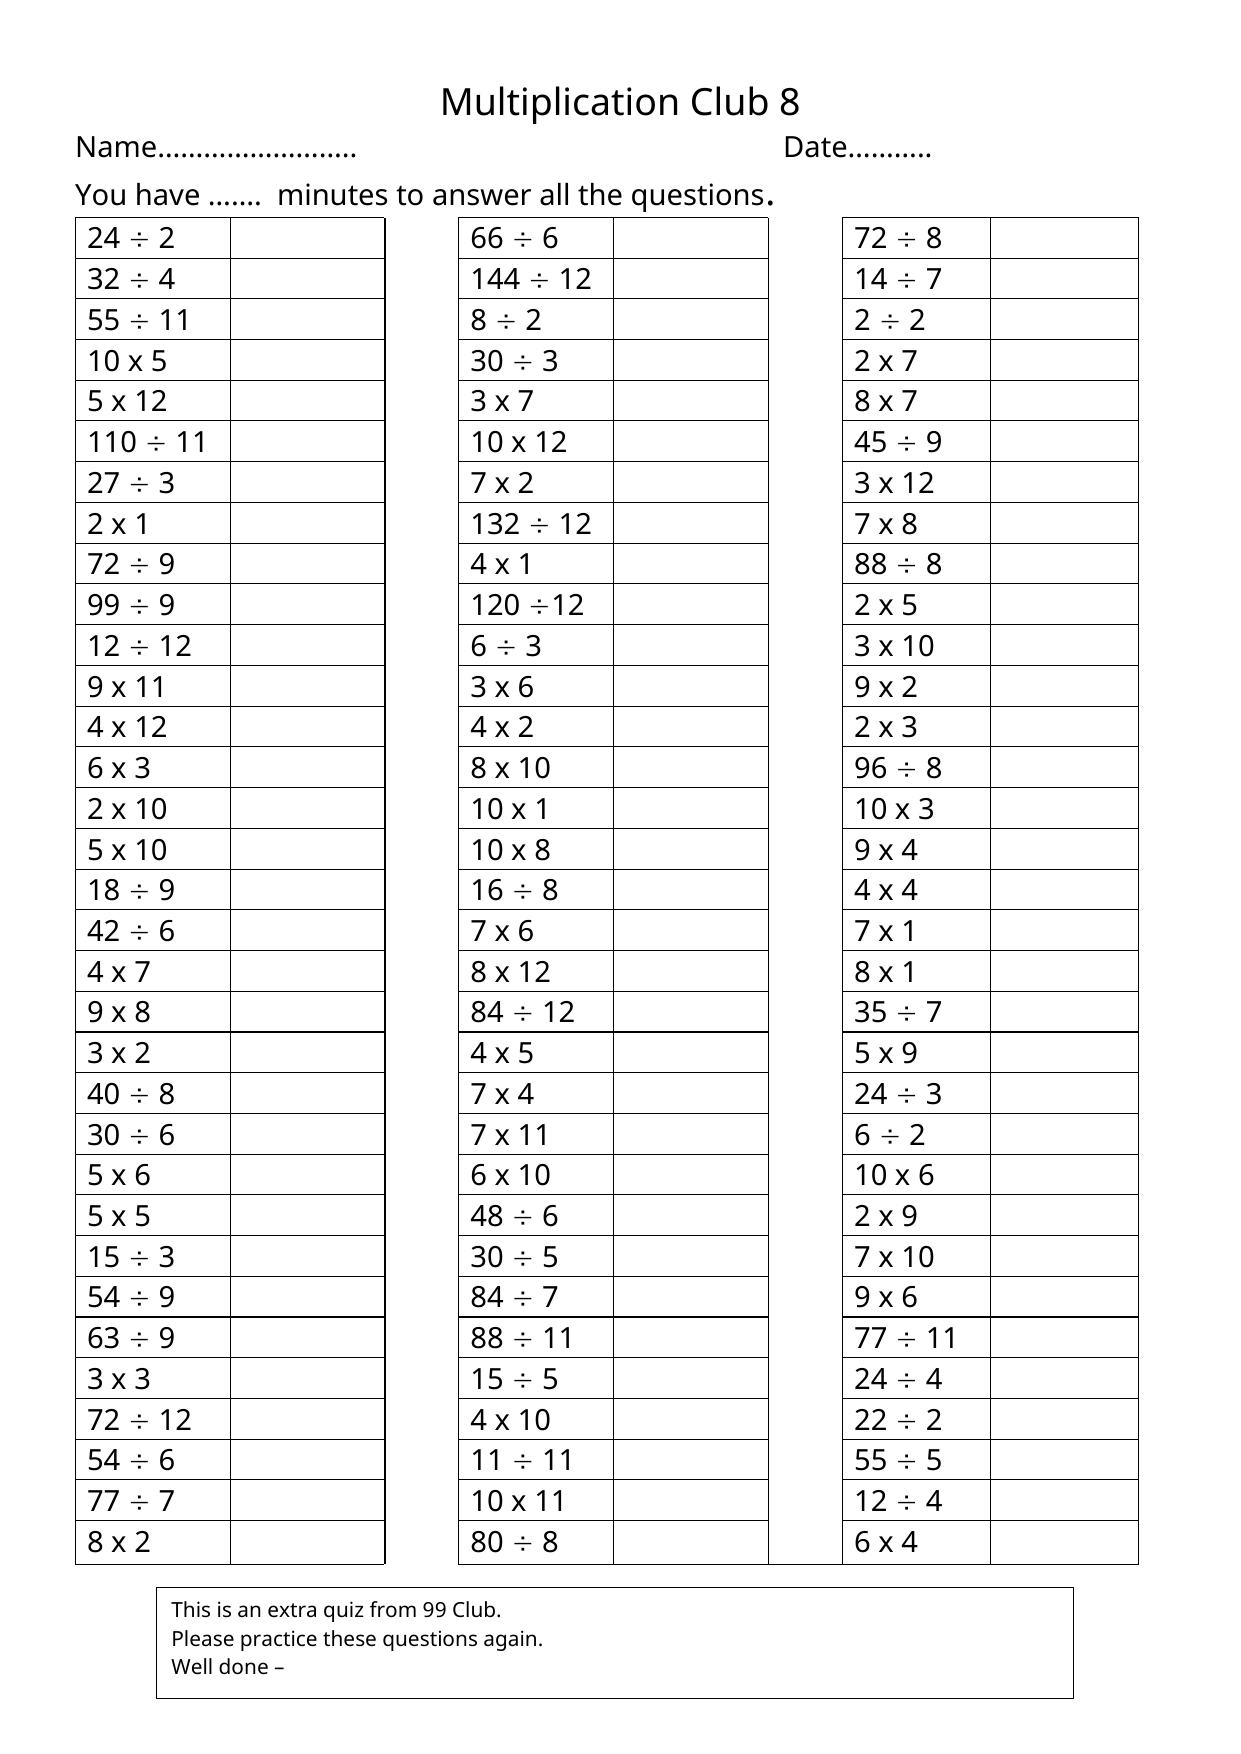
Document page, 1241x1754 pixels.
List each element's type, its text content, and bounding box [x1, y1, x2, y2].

table_cell [231, 1318, 384, 1357]
table_cell [231, 747, 384, 787]
table_cell [614, 1155, 768, 1194]
table_cell 40 8 [76, 1073, 230, 1113]
table_cell [614, 870, 768, 909]
table_cell [231, 1521, 384, 1564]
table_cell [991, 666, 1138, 706]
table_header [386, 218, 458, 1031]
table_cell [231, 1114, 384, 1153]
table_cell 30 5 [459, 1236, 613, 1276]
table_cell 30 6 [76, 1114, 230, 1153]
table_cell 5 x 9 [843, 1033, 990, 1072]
table_cell [614, 340, 768, 380]
table_cell 4 x 5 [459, 1033, 613, 1072]
table_cell [386, 1236, 458, 1276]
table_cell 84 7 [459, 1277, 613, 1316]
table_cell [614, 421, 768, 461]
table_cell [991, 299, 1138, 339]
table_cell 6 3 [459, 625, 613, 665]
table_cell [386, 1277, 458, 1316]
table_cell 2 2 [843, 299, 990, 339]
table_cell [614, 625, 768, 665]
table_cell [614, 1440, 768, 1479]
table_cell [386, 1521, 458, 1564]
table_cell [231, 1033, 384, 1072]
table_cell [991, 1033, 1138, 1072]
table_cell 54 9 [76, 1277, 230, 1316]
table_cell 4 x 12 [76, 707, 230, 746]
table_cell 48 6 [459, 1195, 613, 1235]
table_cell 2 x 10 [76, 788, 230, 828]
table_cell 84 12 [459, 992, 613, 1031]
table_cell [991, 1440, 1138, 1479]
table_cell [991, 1073, 1138, 1113]
table_cell 6 x 4 [843, 1521, 990, 1564]
table_cell 9 x 4 [843, 829, 990, 868]
table_cell [614, 299, 768, 339]
table_cell 45 9 [843, 421, 990, 461]
table_cell 55 5 [843, 1440, 990, 1479]
table_cell [231, 503, 384, 543]
table_cell 35 7 [843, 992, 990, 1031]
table_cell [614, 462, 768, 502]
table_cell 4 x 7 [76, 951, 230, 991]
table_cell [614, 259, 768, 298]
table_cell 5 x 6 [76, 1155, 230, 1194]
table_cell 72 9 [76, 544, 230, 583]
table_cell [614, 1195, 768, 1235]
table_cell [614, 1521, 768, 1564]
table_cell [991, 829, 1138, 868]
table_cell [991, 544, 1138, 583]
table_cell [991, 625, 1138, 665]
table_cell 10 x 1 [459, 788, 613, 828]
table_cell 9 x 11 [76, 666, 230, 706]
table_cell [614, 910, 768, 950]
table_cell 16 8 [459, 870, 613, 909]
table_cell [231, 1440, 384, 1479]
table_cell [991, 870, 1138, 909]
table_cell [231, 584, 384, 624]
table_cell 3 x 10 [843, 625, 990, 665]
table_cell 9 x 2 [843, 666, 990, 706]
table_cell [231, 462, 384, 502]
table_cell 15 5 [459, 1358, 613, 1398]
table_cell [614, 381, 768, 420]
table_cell 7 x 6 [459, 910, 613, 950]
table_cell [231, 707, 384, 746]
table_cell [991, 1358, 1138, 1398]
table_cell [231, 259, 384, 298]
table_cell [386, 1033, 458, 1072]
table_cell 18 9 [76, 870, 230, 909]
table_cell 8 x 2 [76, 1521, 230, 1564]
table_cell 8 x 7 [843, 381, 990, 420]
table_cell [614, 1399, 768, 1439]
table_cell [991, 1318, 1138, 1357]
table_cell [231, 544, 384, 583]
table_cell [614, 1277, 768, 1316]
table_cell [386, 1073, 458, 1113]
table_cell [614, 788, 768, 828]
table_cell [614, 1114, 768, 1153]
table_cell [614, 1236, 768, 1276]
table_cell 14 7 [843, 259, 990, 298]
table_cell [991, 788, 1138, 828]
table_cell [386, 1399, 458, 1439]
table_cell [231, 1358, 384, 1398]
table_cell 8 x 10 [459, 747, 613, 787]
table_cell [614, 1318, 768, 1357]
table_cell [614, 1033, 768, 1072]
table_cell 63 9 [76, 1318, 230, 1357]
table_cell [614, 584, 768, 624]
table_cell 6 x 10 [459, 1155, 613, 1194]
table_cell 7 x 4 [459, 1073, 613, 1113]
table_cell 10 x 11 [459, 1480, 613, 1520]
table_cell [614, 1358, 768, 1398]
table_cell [991, 340, 1138, 380]
table_header 66 6 [459, 218, 613, 257]
table_cell 10 x 5 [76, 340, 230, 380]
table_cell [614, 992, 768, 1031]
table_cell 120 12 [459, 584, 613, 624]
table_cell [231, 951, 384, 991]
table_cell [614, 829, 768, 868]
table_cell [614, 747, 768, 787]
table_cell 88 11 [459, 1318, 613, 1357]
text Name…………………….. Date……….. [75, 126, 1165, 166]
table_cell [386, 1358, 458, 1398]
text Multiplication Club 8 [75, 75, 1165, 126]
table_cell [614, 1480, 768, 1520]
table_cell [991, 584, 1138, 624]
table_cell [386, 1318, 458, 1357]
table_cell [991, 1114, 1138, 1153]
table_cell 80 8 [459, 1521, 613, 1564]
table_cell 11 11 [459, 1440, 613, 1479]
table_cell 2 x 1 [76, 503, 230, 543]
table_cell [231, 340, 384, 380]
table_cell [231, 992, 384, 1031]
table_cell 77 11 [843, 1318, 990, 1357]
table_cell 9 x 8 [76, 992, 230, 1031]
table_cell 24 3 [843, 1073, 990, 1113]
table_cell [614, 666, 768, 706]
table_cell [231, 299, 384, 339]
table_header 24 2 [76, 218, 230, 257]
table_cell 8 x 12 [459, 951, 613, 991]
table_cell 4 x 4 [843, 870, 990, 909]
table_cell 110 11 [76, 421, 230, 461]
table_cell 10 x 6 [843, 1155, 990, 1194]
table_cell 22 2 [843, 1399, 990, 1439]
table_cell 5 x 10 [76, 829, 230, 868]
table_cell [991, 951, 1138, 991]
table_cell 54 6 [76, 1440, 230, 1479]
table_cell [614, 1073, 768, 1113]
table_cell [614, 951, 768, 991]
table_cell 3 x 2 [76, 1033, 230, 1072]
table_cell [991, 747, 1138, 787]
table_cell 10 x 8 [459, 829, 613, 868]
table_cell 6 2 [843, 1114, 990, 1153]
table_cell [991, 992, 1138, 1031]
table_cell [991, 421, 1138, 461]
table_cell [991, 381, 1138, 420]
table_cell [991, 1521, 1138, 1564]
table_cell 2 x 9 [843, 1195, 990, 1235]
table_cell 144 12 [459, 259, 613, 298]
table_cell 32 4 [76, 259, 230, 298]
table_header [769, 218, 842, 1564]
table_cell [991, 503, 1138, 543]
table_cell 6 x 3 [76, 747, 230, 787]
table_cell 2 x 3 [843, 707, 990, 746]
table_cell [231, 1236, 384, 1276]
table_cell 8 x 1 [843, 951, 990, 991]
table_cell [991, 1399, 1138, 1439]
table_cell 15 3 [76, 1236, 230, 1276]
table_cell [231, 1480, 384, 1520]
table_cell [991, 1236, 1138, 1276]
table_cell 12 4 [843, 1480, 990, 1520]
table_cell [991, 462, 1138, 502]
table_cell [231, 421, 384, 461]
table_cell 30 3 [459, 340, 613, 380]
table_cell [231, 1195, 384, 1235]
table_header [231, 218, 384, 257]
table_cell [991, 1480, 1138, 1520]
table_cell [386, 1440, 458, 1479]
table_cell 8 2 [459, 299, 613, 339]
table_cell [614, 707, 768, 746]
table_cell [231, 1155, 384, 1194]
table_cell [386, 1114, 458, 1153]
table_cell [231, 625, 384, 665]
table_cell 132 12 [459, 503, 613, 543]
table_cell [231, 829, 384, 868]
table_cell 7 x 11 [459, 1114, 613, 1153]
table_cell 42 6 [76, 910, 230, 950]
table_cell 9 x 6 [843, 1277, 990, 1316]
table_header [991, 218, 1138, 257]
table_cell [991, 707, 1138, 746]
table_cell 10 x 12 [459, 421, 613, 461]
table_cell [231, 910, 384, 950]
table_cell [231, 788, 384, 828]
table_cell 72 12 [76, 1399, 230, 1439]
table_cell 12 12 [76, 625, 230, 665]
table_header 72 8 [843, 218, 990, 257]
table_cell [991, 1195, 1138, 1235]
table_cell [991, 1155, 1138, 1194]
table_cell [991, 1277, 1138, 1316]
table_cell 3 x 7 [459, 381, 613, 420]
table_cell 2 x 5 [843, 584, 990, 624]
table_cell 55 11 [76, 299, 230, 339]
table_cell [231, 381, 384, 420]
table_cell 7 x 10 [843, 1236, 990, 1276]
table_cell 3 x 12 [843, 462, 990, 502]
table_cell [231, 1399, 384, 1439]
table_cell [386, 1195, 458, 1235]
table_cell [231, 1073, 384, 1113]
table_cell [991, 910, 1138, 950]
table_cell [614, 503, 768, 543]
text You have ……. minutes to answer all the questions. [75, 166, 1165, 217]
table_cell 27 3 [76, 462, 230, 502]
table_cell 7 x 1 [843, 910, 990, 950]
table_cell [231, 666, 384, 706]
table_cell 3 x 6 [459, 666, 613, 706]
table_cell 96 8 [843, 747, 990, 787]
table_cell 24 4 [843, 1358, 990, 1398]
table_cell 88 8 [843, 544, 990, 583]
table_cell 4 x 1 [459, 544, 613, 583]
table_cell 3 x 3 [76, 1358, 230, 1398]
table_cell 4 x 10 [459, 1399, 613, 1439]
table_cell 4 x 2 [459, 707, 613, 746]
table_cell 10 x 3 [843, 788, 990, 828]
table_cell [614, 544, 768, 583]
table_cell 7 x 8 [843, 503, 990, 543]
table_cell [231, 870, 384, 909]
table_cell 77 7 [76, 1480, 230, 1520]
table_cell 5 x 5 [76, 1195, 230, 1235]
table_cell 2 x 7 [843, 340, 990, 380]
table_cell [386, 1155, 458, 1194]
table_cell 7 x 2 [459, 462, 613, 502]
table_cell [386, 1480, 458, 1520]
table_cell 5 x 12 [76, 381, 230, 420]
table_cell [991, 259, 1138, 298]
table_cell [231, 1277, 384, 1316]
table_header [614, 218, 768, 257]
table_cell 99 9 [76, 584, 230, 624]
